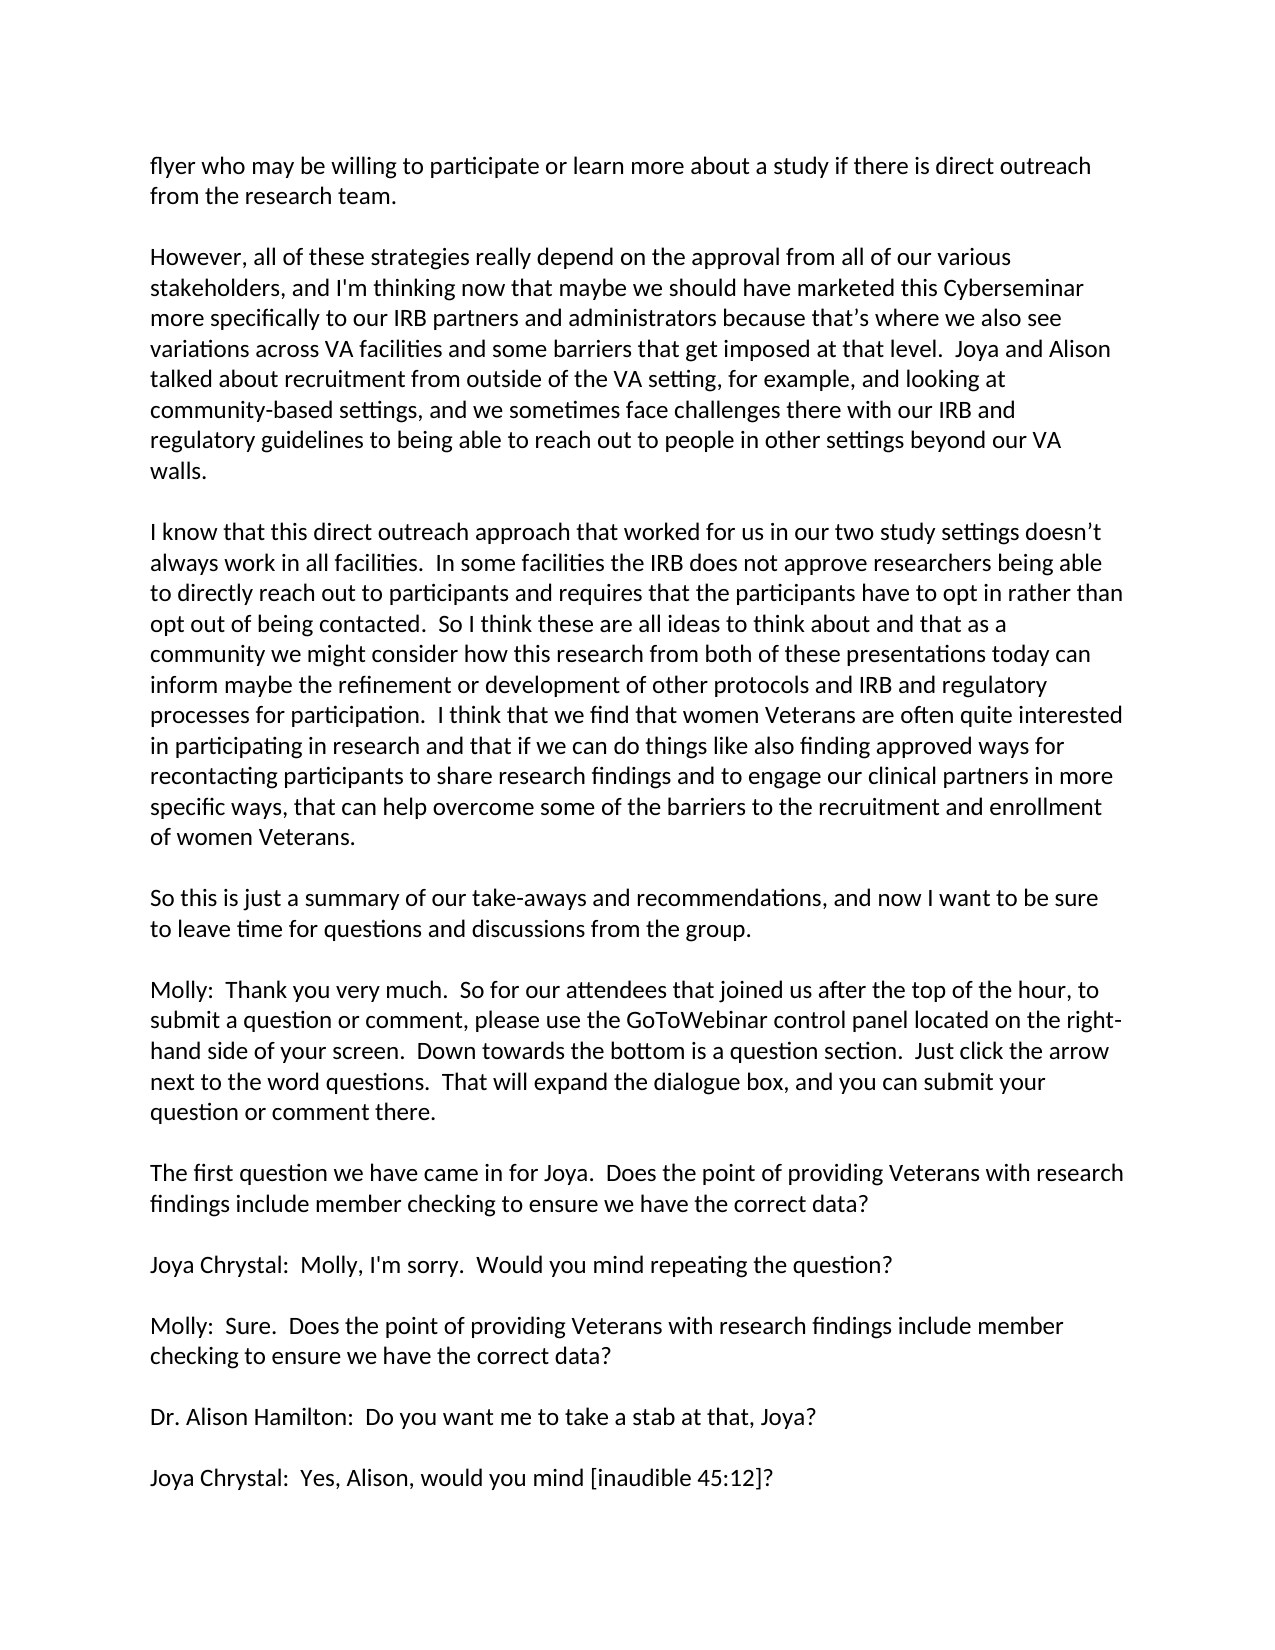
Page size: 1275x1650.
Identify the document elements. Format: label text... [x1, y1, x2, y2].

text The first question we have came in for Joya. Does the point of providing Veterans with research findings include member checking to ensure we have the correct data? [150, 1157, 1125, 1218]
text Joya Chrystal: Yes, Alison, would you mind [inaudible 45:12]? [150, 1462, 1125, 1493]
text Molly: Thank you very much. So for our attendees that joined us after the top of the hour, to submit a question or comment, please use the GoToWebinar control panel located on the right-hand side of your screen. Down towards the bottom is a question section. Just click the arrow next to the word questions. That will expand the dialogue box, and you can submit your question or comment there. [150, 974, 1125, 1127]
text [150, 150, 1125, 211]
text So this is just a summary of our take-aways and recommendations, and now I want to be sure to leave time for questions and discussions from the group. [150, 882, 1125, 943]
text I know that this direct outreach approach that worked for us in our two study settings doesn’t always work in all facilities. In some facilities the IRB does not approve researchers being able to directly reach out to participants and requires that the participants have to opt in rather than opt out of being contacted. So I think these are all ideas to think about and that as a community we might consider how this research from both of these presentations today can inform maybe the refinement or development of other protocols and IRB and regulatory processes for participation. I think that we find that women Veterans are often quite interested in participating in research and that if we can do things like also finding approved ways for recontacting participants to share research findings and to engage our clinical partners in more specific ways, that can help overcome some of the barriers to the recruitment and enrollment of women Veterans. [150, 516, 1125, 852]
text However, all of these strategies really depend on the approval from all of our various stakeholders, and I'm thinking now that maybe we should have marketed this Cyberseminar more specifically to our IRB partners and administrators because that’s where we also see variations across VA facilities and some barriers that get imposed at that level. Joya and Alison talked about recruitment from outside of the VA setting, for example, and looking at community-based settings, and we sometimes face challenges there with our IRB and regulatory guidelines to being able to reach out to people in other settings beyond our VA walls. [150, 242, 1125, 486]
text Joya Chrystal: Molly, I'm sorry. Would you mind repeating the question? [150, 1249, 1125, 1279]
text Molly: Sure. Does the point of providing Veterans with research findings include member checking to ensure we have the correct data? [150, 1310, 1125, 1371]
text Dr. Alison Hamilton: Do you want me to take a stab at that, Joya? [150, 1401, 1125, 1432]
